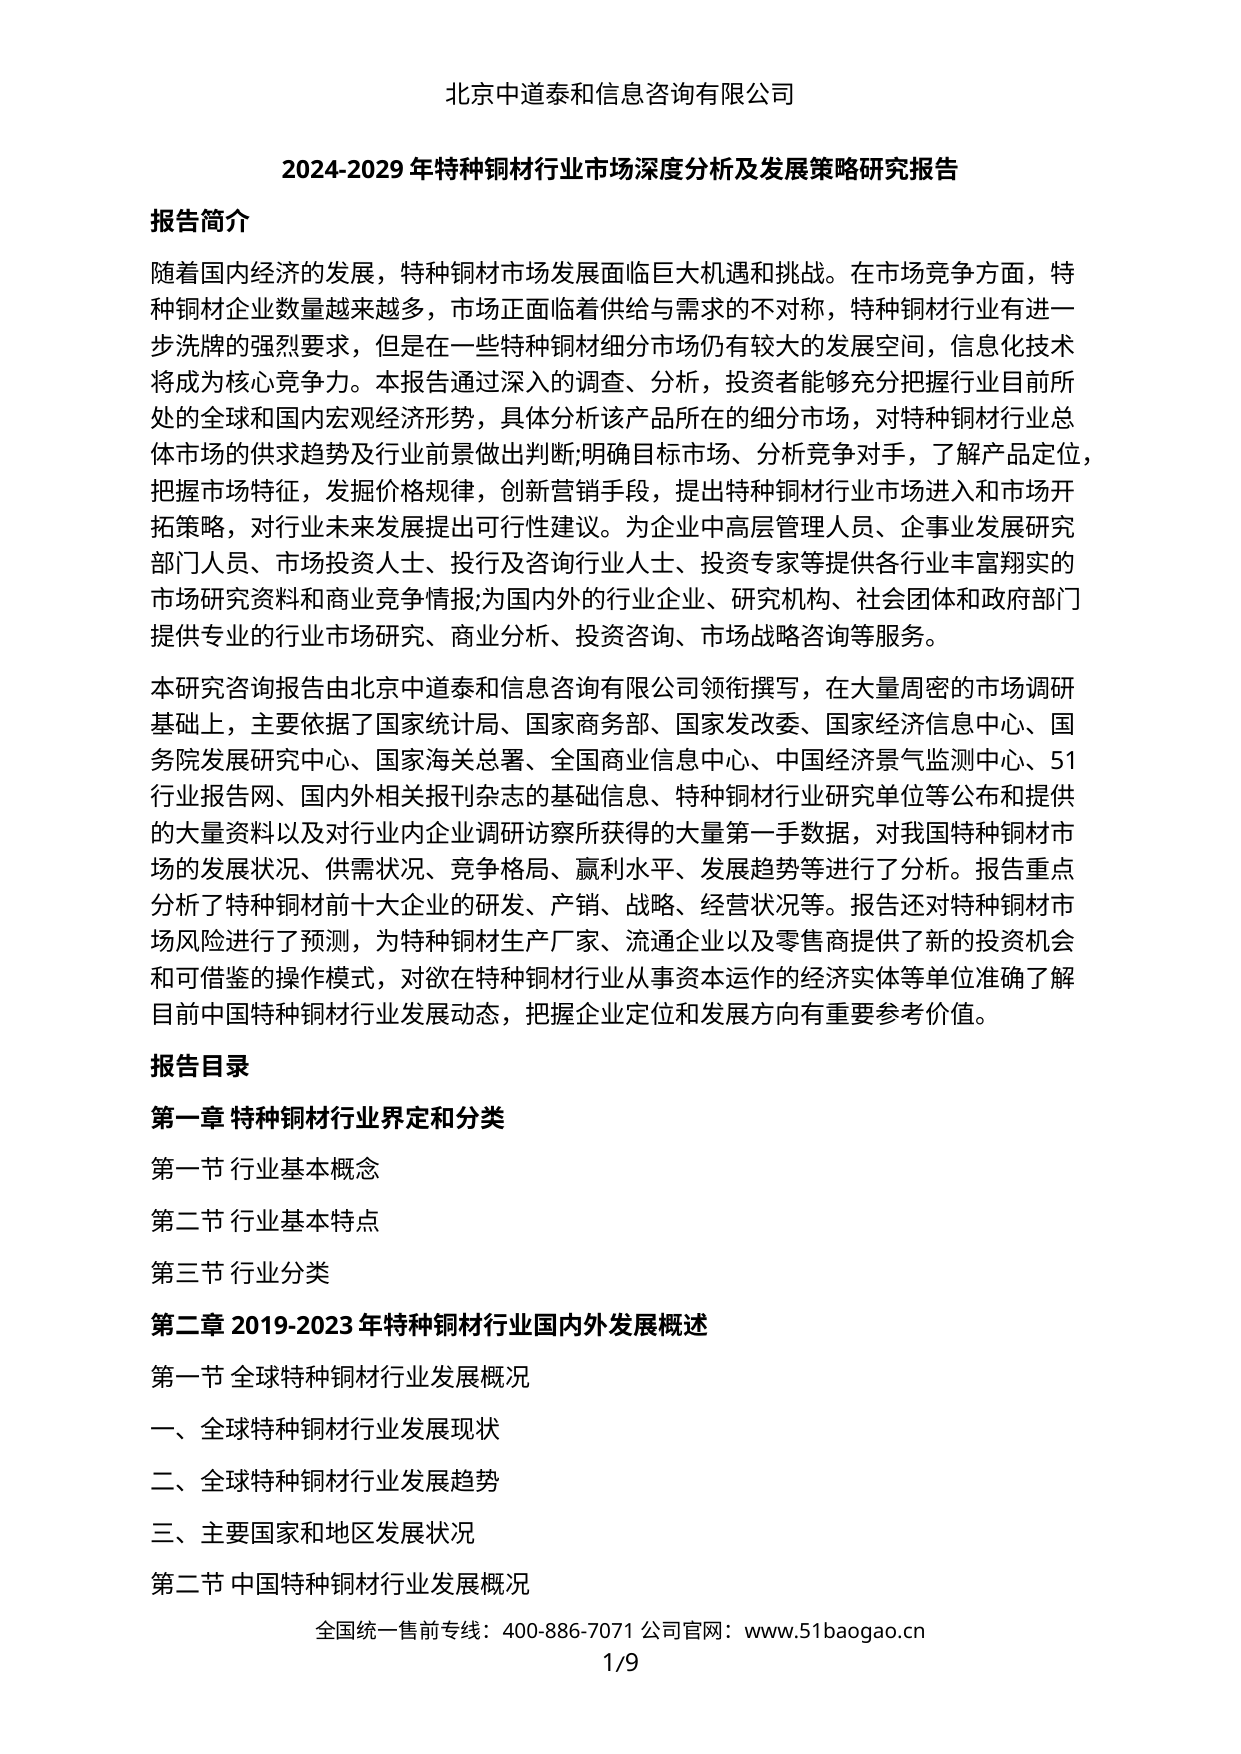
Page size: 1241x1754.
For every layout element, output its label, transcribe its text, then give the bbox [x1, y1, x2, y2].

text 第一节 行业基本概念 [150, 1150, 1090, 1186]
text 报告目录 [150, 1046, 1090, 1082]
text 三、主要国家和地区发展状况 [150, 1513, 1090, 1549]
text 本研究咨询报告由北京中道泰和信息咨询有限公司领衔撰写，在大量周密的市场调研基础上，主要依据了国家统计局、国家商务部、国家发改委、国家经济信息中心、国务院发展研究中心、国家海关总署、全国商业信息中心、中国经济景气监测中心、51行业报告网、国内外相关报刊杂志的基础信息、特种铜材行业研究单位等公布和提供的大量资料以及对行业内企业调研访察所获得的大量第一手数据，对我国特种铜材市场的发展状况、供需状况、竞争格局、赢利水平、发展趋势等进行了分析。报告重点分析了特种铜材前十大企业的研发、产销、战略、经营状况等。报告还对特种铜材市场风险进行了预测，为特种铜材生产厂家、流通企业以及零售商提供了新的投资机会和可借鉴的操作模式，对欲在特种铜材行业从事资本运作的经济实体等单位准确了解目前中国特种铜材行业发展动态，把握企业定位和发展方向有重要参考价值。 [150, 668, 1090, 1031]
text 第二节 中国特种铜材行业发展概况 [150, 1565, 1090, 1601]
text 二、全球特种铜材行业发展趋势 [150, 1461, 1090, 1497]
text 第二章 2019-2023年特种铜材行业国内外发展概述 [150, 1306, 1090, 1342]
text 一、全球特种铜材行业发展现状 [150, 1409, 1090, 1446]
text 第一节 全球特种铜材行业发展概况 [150, 1357, 1090, 1394]
text 第二节 行业基本特点 [150, 1202, 1090, 1238]
text 报告简介 [150, 202, 1090, 238]
text 随着国内经济的发展，特种铜材市场发展面临巨大机遇和挑战。在市场竞争方面，特种铜材企业数量越来越多，市场正面临着供给与需求的不对称，特种铜材行业有进一步洗牌的强烈要求，但是在一些特种铜材细分市场仍有较大的发展空间，信息化技术将成为核心竞争力。本报告通过深入的调查、分析，投资者能够充分把握行业目前所处的全球和国内宏观经济形势，具体分析该产品所在的细分市场，对特种铜材行业总体市场的供求趋势及行业前景做出判断;明确目标市场、分析竞争对手，了解产品定位，把握市场特征，发掘价格规律，创新营销手段，提出特种铜材行业市场进入和市场开拓策略，对行业未来发展提出可行性建议。为企业中高层管理人员、企事业发展研究部门人员、市场投资人士、投行及咨询行业人士、投资专家等提供各行业丰富翔实的市场研究资料和商业竞争情报;为国内外的行业企业、研究机构、社会团体和政府部门提供专业的行业市场研究、商业分析、投资咨询、市场战略咨询等服务。 [150, 254, 1090, 652]
text 第三节 行业分类 [150, 1254, 1090, 1290]
text 2024-2029年特种铜材行业市场深度分析及发展策略研究报告 [150, 150, 1090, 186]
text 第一章 特种铜材行业界定和分类 [150, 1098, 1090, 1134]
